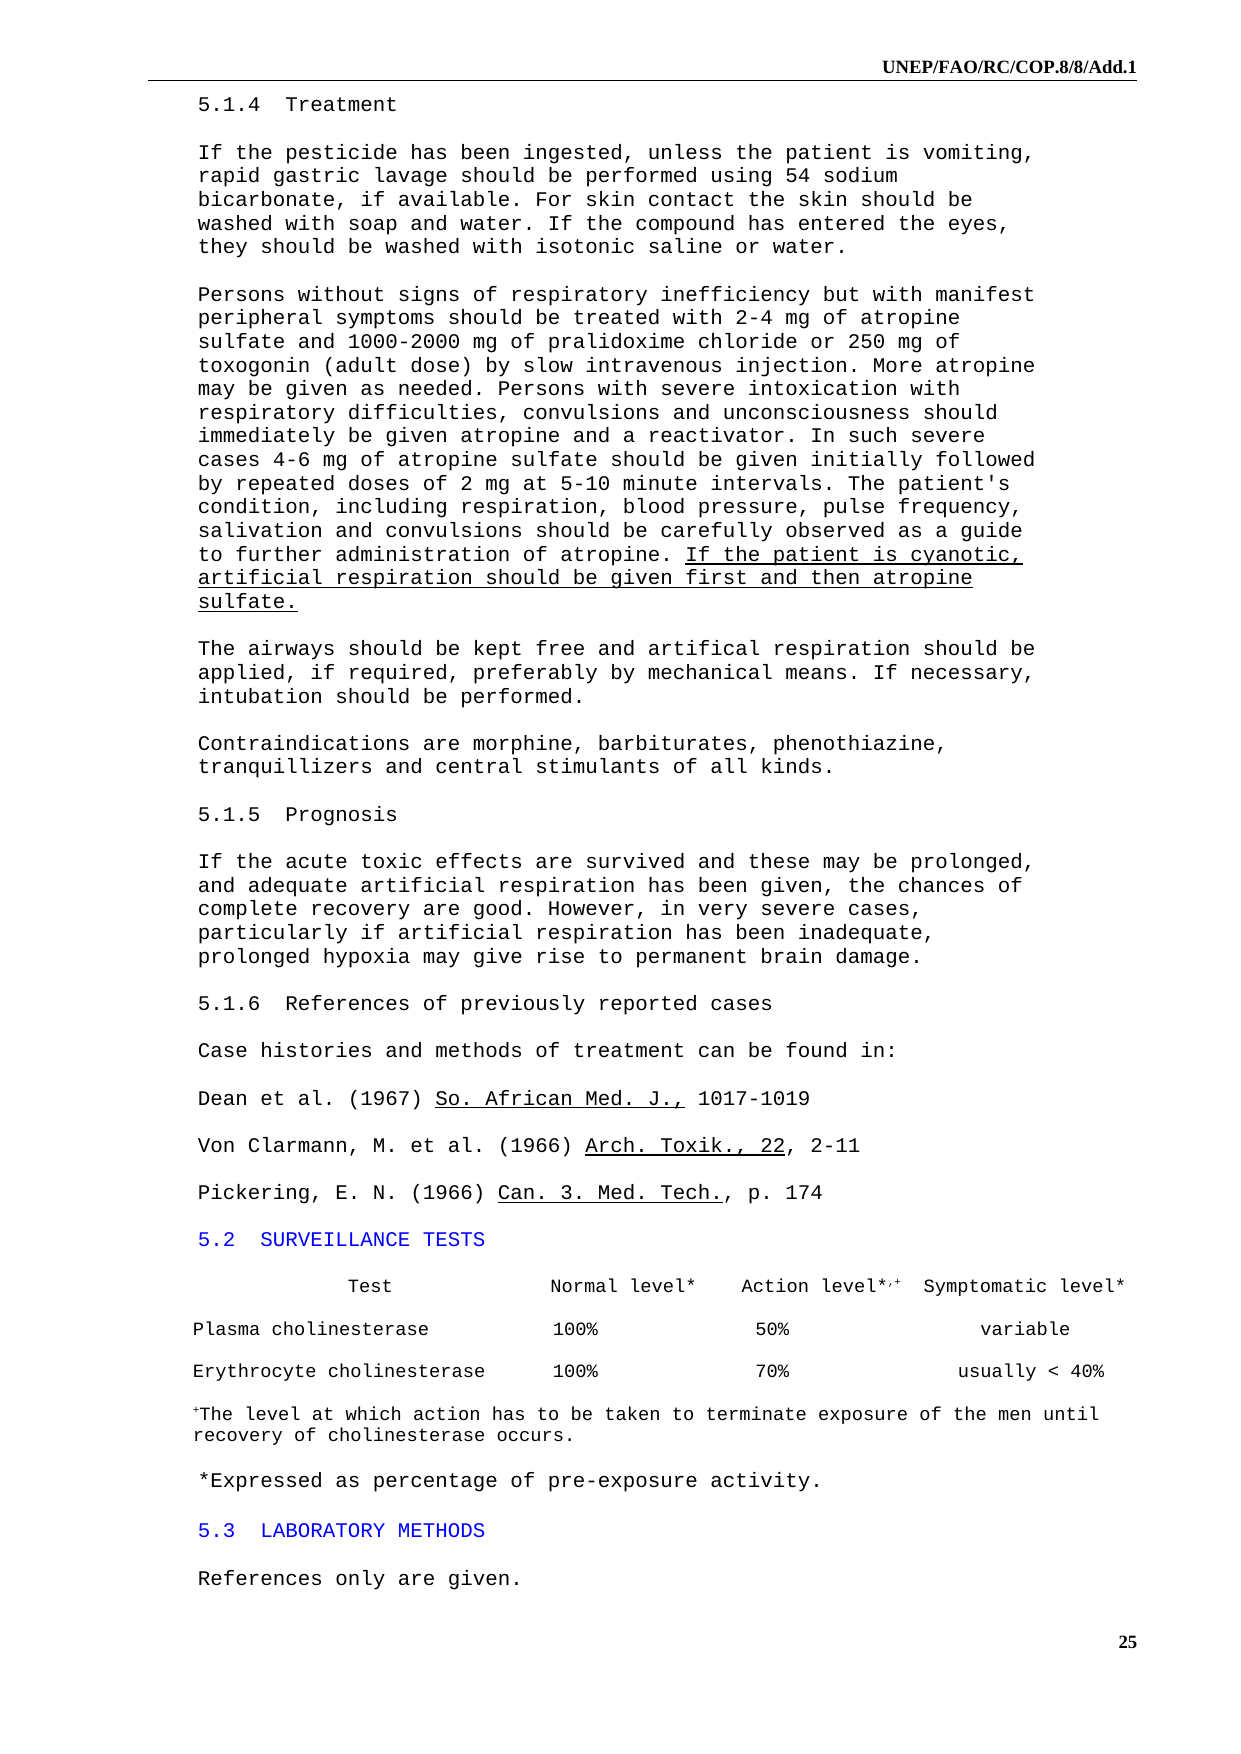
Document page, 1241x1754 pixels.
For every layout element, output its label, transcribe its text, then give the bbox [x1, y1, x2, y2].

text 5.1.5 Prognosis [148, 804, 1137, 827]
text Dean et al. (1967) So. African Med. J., 1017-1019 [148, 1088, 1137, 1111]
text 5.3 LABORATORY METHODS [148, 1520, 1137, 1544]
text Erythrocyte cholinesterase 100% 70% usually < 40% [148, 1362, 1137, 1383]
text condition, including respiration, blood pressure, pulse frequency, [148, 496, 1137, 520]
text If the acute toxic effects are survived and these may be prolonged, [148, 851, 1137, 875]
text rapid gastric lavage should be performed using 54 sodium [148, 165, 1137, 189]
text complete recovery are good. However, in very severe cases, [148, 898, 1137, 922]
text 5.2 SURVEILLANCE TESTS [148, 1229, 1137, 1253]
text peripheral symptoms should be treated with 2-4 mg of atropine [148, 307, 1137, 331]
text bicarbonate, if available. For skin contact the skin should be [148, 189, 1137, 213]
text and adequate artificial respiration has been given, the chances of [148, 875, 1137, 898]
text they should be washed with isotonic saline or water. [148, 236, 1137, 260]
text prolonged hypoxia may give rise to permanent brain damage. [148, 946, 1137, 969]
text sulfate and 1000-2000 mg of pralidoxime chloride or 250 mg of [148, 331, 1137, 354]
text tranquillizers and central stimulants of all kinds. [148, 757, 1137, 780]
text washed with soap and water. If the compound has entered the eyes, [148, 213, 1137, 236]
text Test Normal level* Action level*,+ Symptomatic level* [148, 1277, 1137, 1298]
text by repeated doses of 2 mg at 5-10 minute intervals. The patient's [148, 473, 1137, 496]
text intubation should be performed. [148, 686, 1137, 709]
text 5.1.4 Treatment [148, 94, 1137, 118]
text respiratory difficulties, convulsions and unconsciousness should [148, 402, 1137, 426]
text Case histories and methods of treatment can be found in: [148, 1040, 1137, 1064]
text Von Clarmann, M. et al. (1966) Arch. Toxik., 22, 2-11 [148, 1135, 1137, 1158]
text cases 4-6 mg of atropine sulfate should be given initially followed [148, 449, 1137, 473]
text Plasma cholinesterase 100% 50% variable [148, 1319, 1137, 1341]
text salivation and convulsions should be carefully observed as a guide [148, 520, 1137, 544]
text may be given as needed. Persons with severe intoxication with [148, 378, 1137, 402]
text If the pesticide has been ingested, unless the patient is vomiting, [148, 142, 1137, 165]
text Contraindications are morphine, barbiturates, phenothiazine, [148, 733, 1137, 757]
text applied, if required, preferably by mechanical means. If necessary, [148, 662, 1137, 686]
text to further administration of atropine. If the patient is cyanotic, [148, 544, 1137, 567]
text particularly if artificial respiration has been inadequate, [148, 922, 1137, 946]
text References only are given. [148, 1568, 1137, 1591]
text The airways should be kept free and artifical respiration should be [148, 638, 1137, 662]
text Pickering, E. N. (1966) 3. Med. Tech., p. 174 [148, 1182, 1137, 1206]
text sulfate. [148, 591, 1137, 615]
text Persons without signs of respiratory inefficiency but with manifest [148, 284, 1137, 307]
text artificial respiration should be given first and then atropine [148, 567, 1137, 591]
text recovery of cholinesterase occurs. [148, 1426, 1137, 1447]
text toxogonin (adult dose) by slow intravenous injection. More atropine [148, 354, 1137, 378]
text 5.1.6 References of previously reported cases [148, 993, 1137, 1017]
text *Expressed as percentage of pre-exposure activity. [148, 1470, 1137, 1494]
text +The level at which action has to be taken to terminate exposure of the men until [148, 1404, 1137, 1426]
text immediately be given atropine and a reactivator. In such severe [148, 426, 1137, 449]
